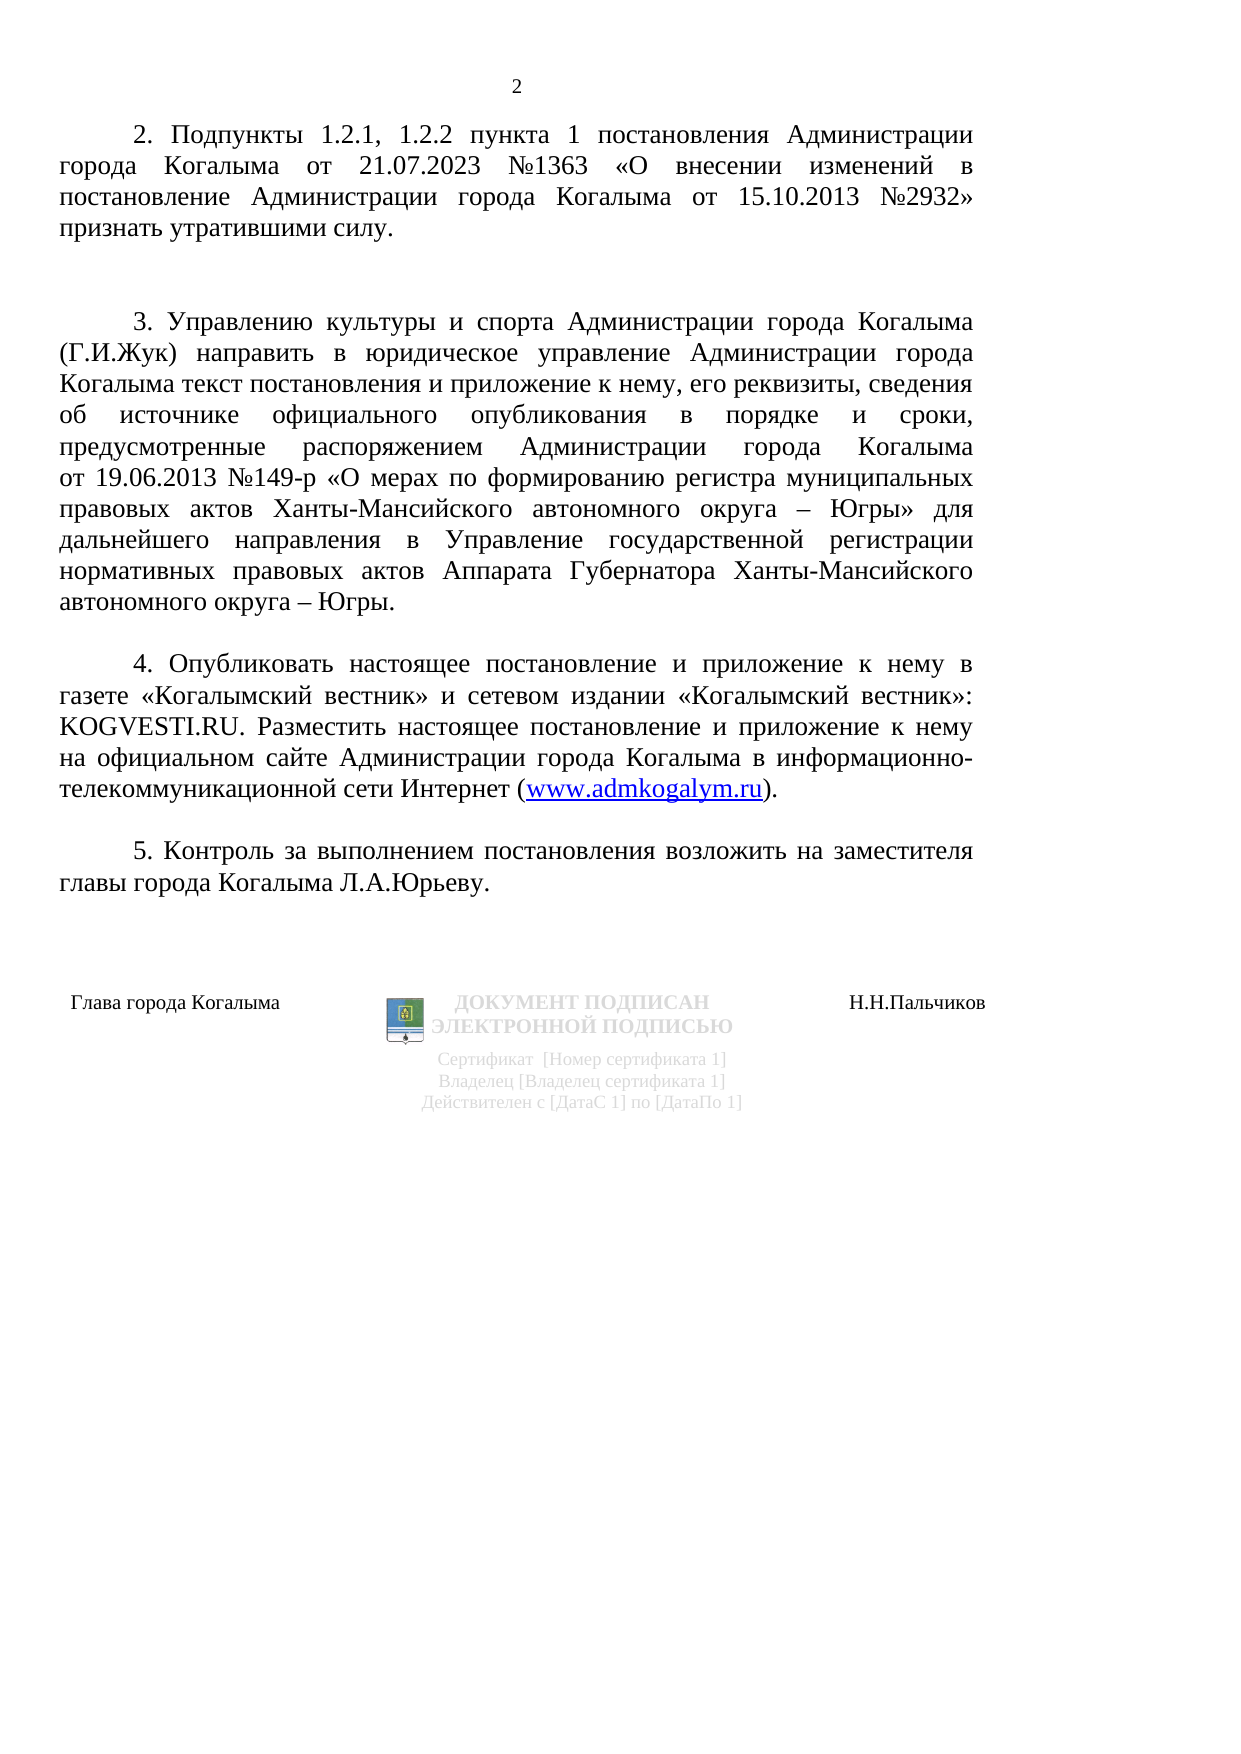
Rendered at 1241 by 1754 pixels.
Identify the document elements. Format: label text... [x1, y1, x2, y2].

text 2. Подпункты 1.2.1, 1.2.2 пункта 1 постановления Администрации города Когалыма от 21.07.2023 №1363 «О внесении изменений в постановление Администрации города Когалыма от 15.10.2013 №2932» признать утратившими силу. [59, 118, 974, 243]
picture [386, 998, 424, 1045]
text 3. Управлению культуры и спорта Администрации города Когалыма (Г.И.Жук) направить в юридическое управление Администрации города Когалыма текст постановления и приложение к нему, его реквизиты, сведения об источнике официального опубликования в порядке и сроки, предусмотренные распоряжением Администрации города Когалыма от 19.06.2013 №149-р «О мерах по формированию регистра муниципальных правовых актов Ханты-Мансийского автономного округа – Югры» для дальнейшего направления в Управление государственной регистрации нормативных правовых актов Аппарата Губернатора Ханты-Мансийского автономного округа – Югры. [59, 305, 974, 616]
table_header [59, 990, 372, 1144]
table_header [794, 990, 997, 1144]
table_header [372, 990, 794, 1144]
text 4. Опубликовать настоящее постановление и приложение к нему в газете «Когалымский вестник» и сетевом издании «Когалымский вестник»: KOGVESTI.RU. Разместить настоящее постановление и приложение к нему на официальном сайте Администрации города Когалыма в информационно-телекоммуникационной сети Интернет (www.admkogalym.ru). [59, 648, 974, 803]
text 5. Контроль за выполнением постановления возложить на заместителя главы города Когалыма Л.А.Юрьеву. [59, 834, 974, 897]
